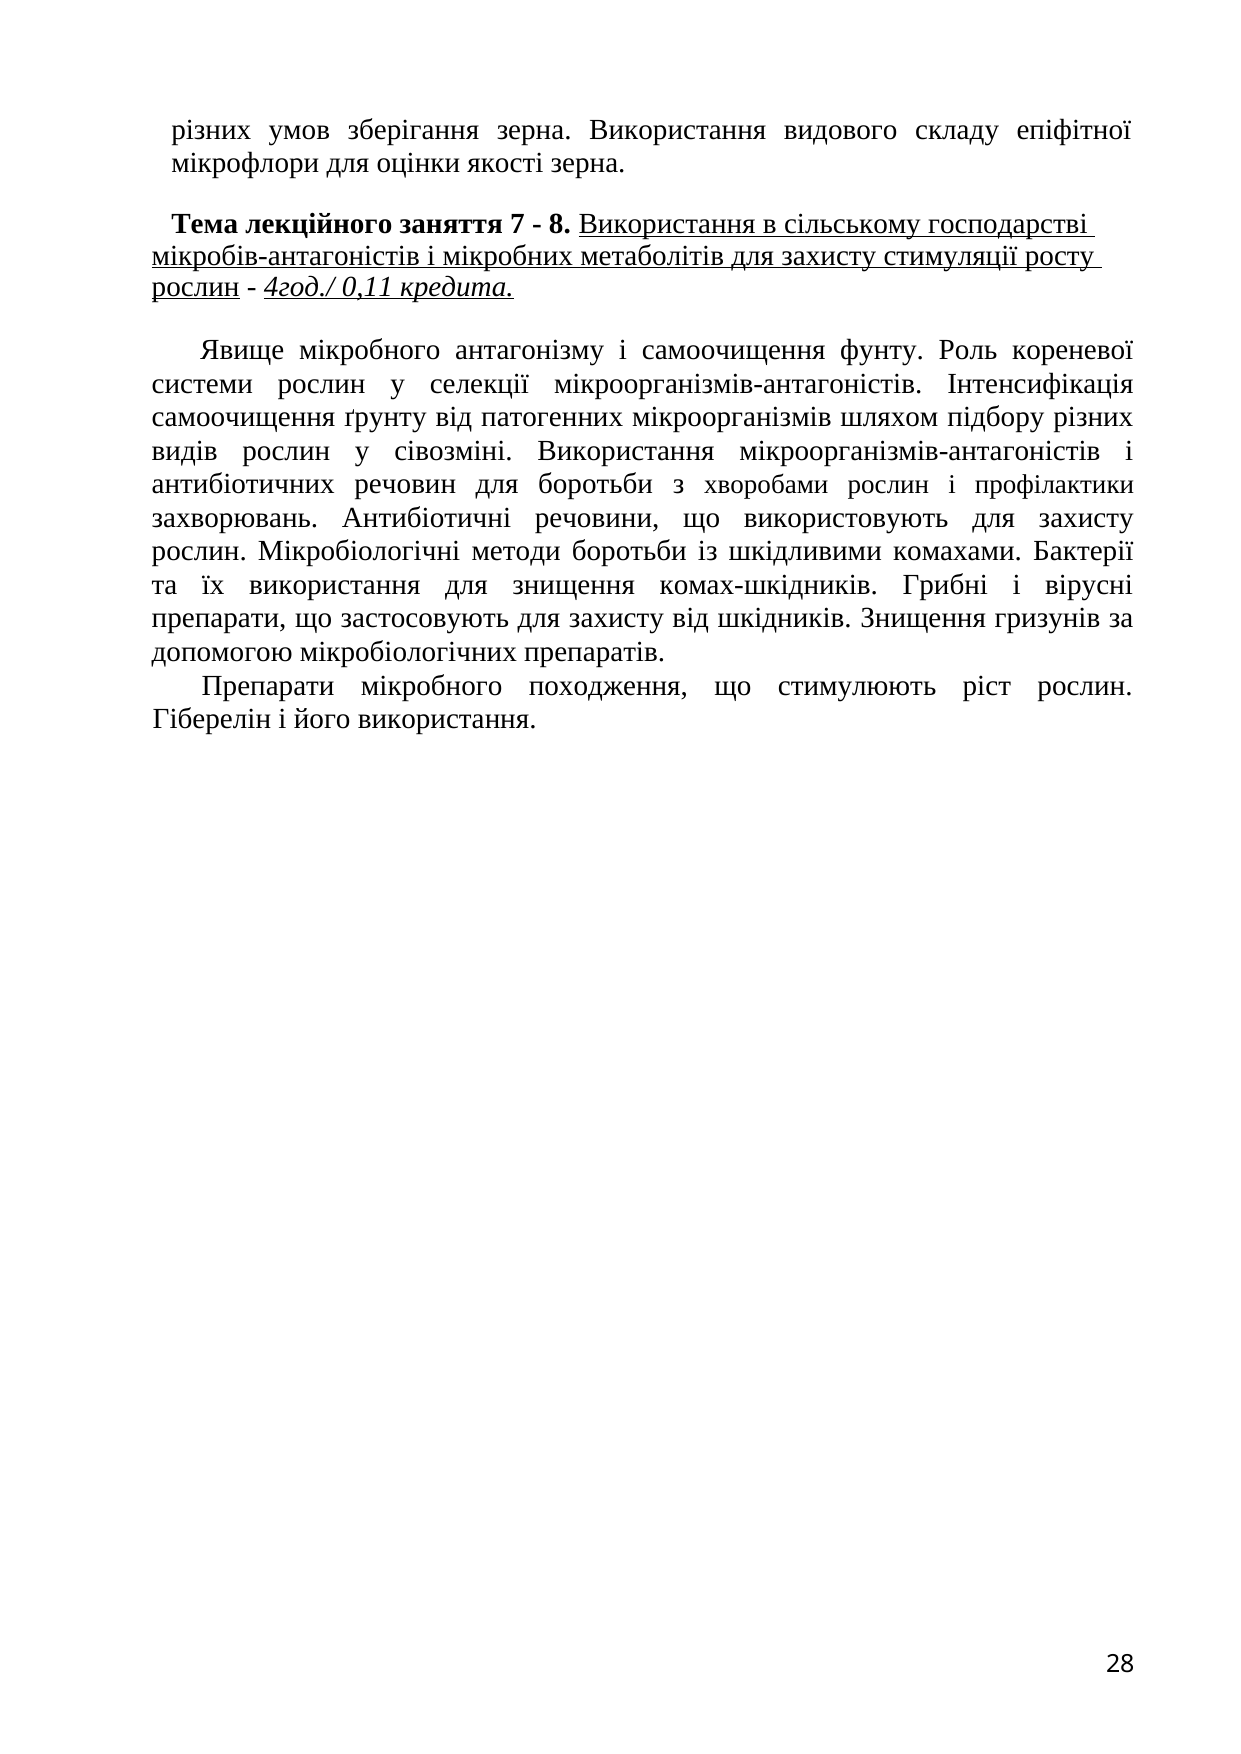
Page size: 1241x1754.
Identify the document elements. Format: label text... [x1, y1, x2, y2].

text Препарати мікробного походження, що стимулюють ріст рослин. Гіберелін і його використання. [152, 668, 1133, 735]
text Явище мікробного антагонізму і самоочищення фунту. Роль кореневої системи рослин у селекції мікроорганізмів-антагоністів. Інтенсифікація самоочищення ґрунту від патогенних мікроорганізмів шляхом підбору різних видів рослин у сівозміні. Використання мікроорганізмів-антагоністів і антибіотичних речовин для боротьби з хворобами рослин і профілактики захворювань. Антибіотичні речовини, що використовують для захисту рослин. Мікробіологічні методи боротьби із шкідливими комахами. Бактерії та їх використання для знищення комах-шкідників. Грибні і вірусні препарати, що застосовують для захисту від шкідників. Знищення гризунів за допомогою мікробіологічних препаратів. [151, 333, 1134, 668]
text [171, 112, 1132, 179]
text Тема лекційного заняття 7 - 8. Використання в сільському господарстві мікробів-антагоністів і мікробних метаболітів для захисту стимуляції росту рослин - 4год./ 0,11 кредита. [151, 209, 1134, 302]
